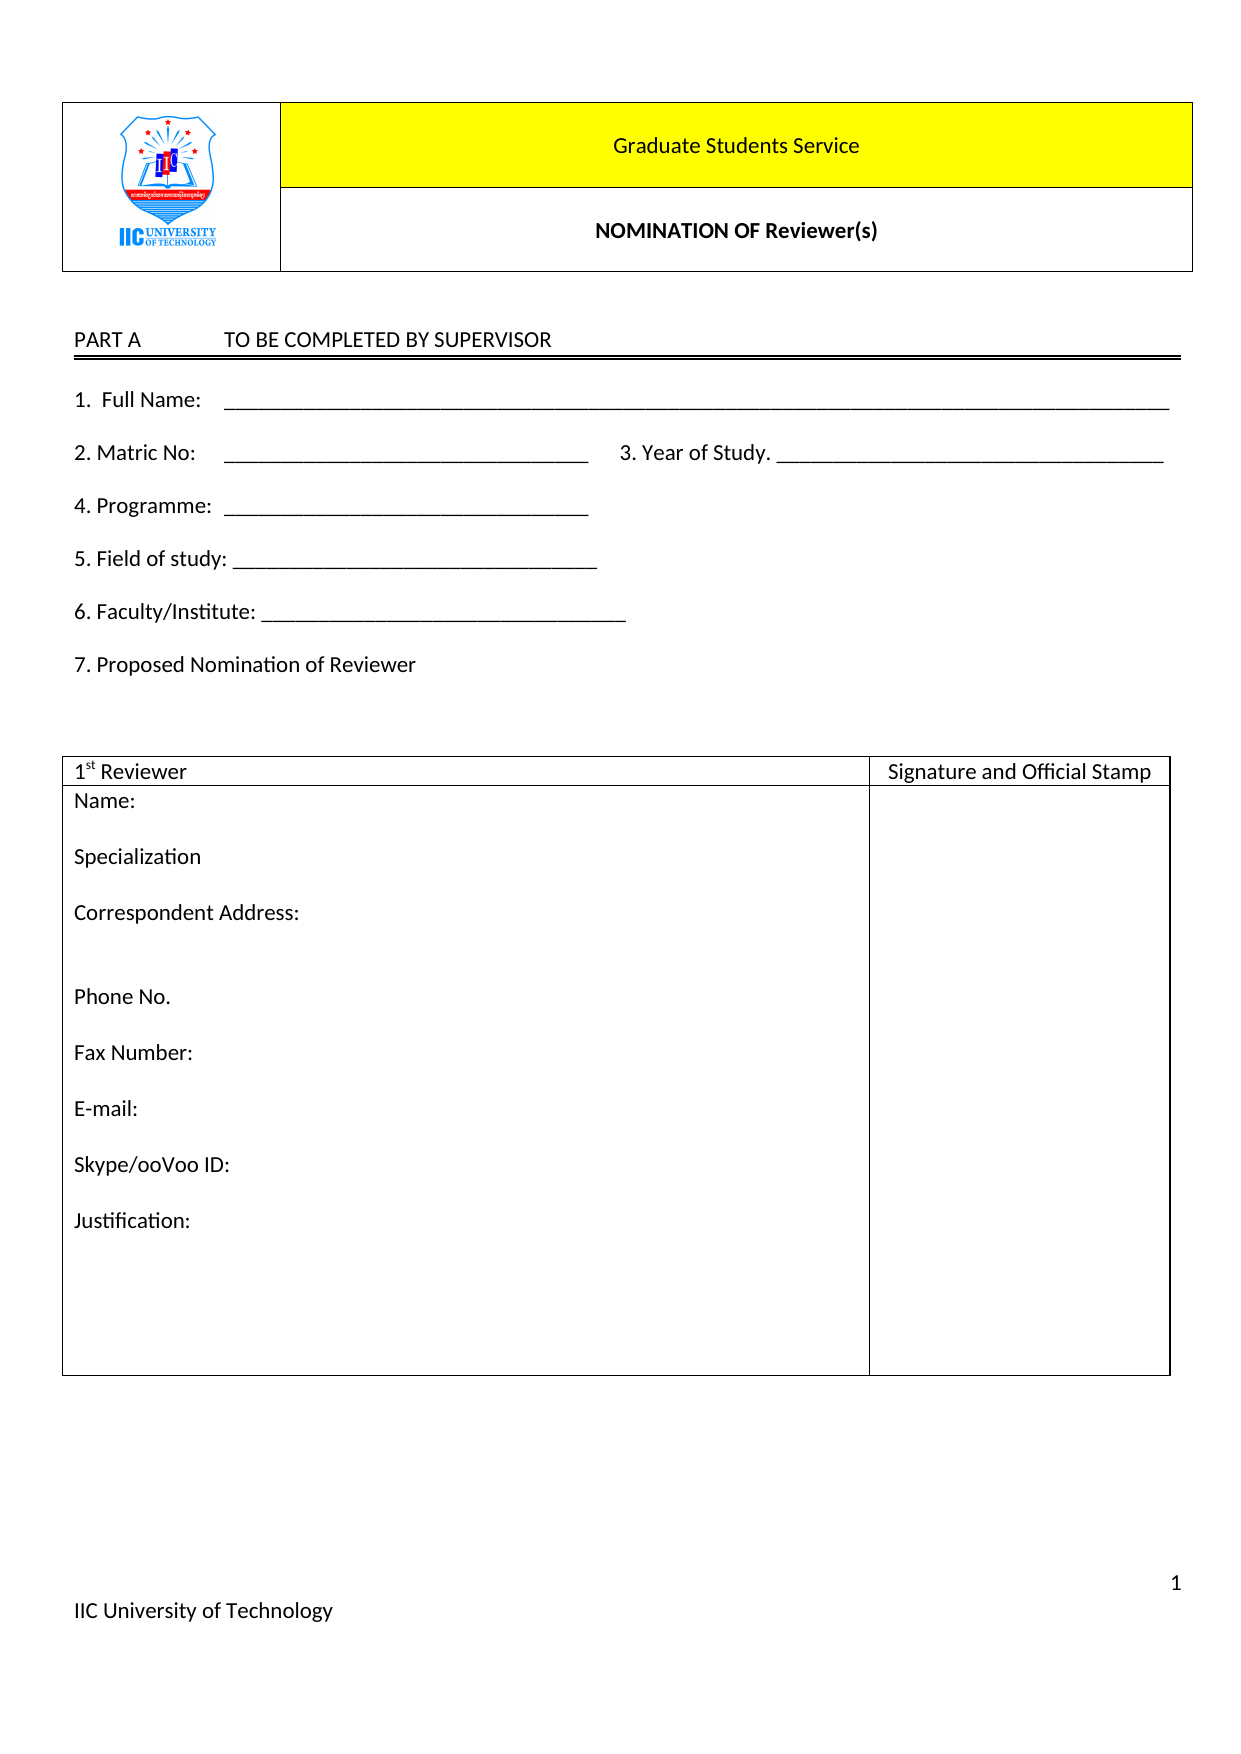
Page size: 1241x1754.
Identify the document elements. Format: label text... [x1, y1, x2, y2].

table_header [63, 103, 280, 271]
text PART A TO BE COMPLETED BY SUPERVISOR [74, 325, 1181, 355]
text 6. Faculty/Institute: ________________________________ [74, 597, 1181, 625]
text 1. Full Name: ___________________________________________________________________________________ [74, 385, 1181, 413]
text 4. Programme: ________________________________ [74, 491, 1181, 519]
table_cell [870, 786, 1169, 1374]
table_cell NOMINATION OF Reviewer(s) [281, 188, 1192, 271]
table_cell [63, 786, 869, 1374]
table_header Signature and Official Stamp [870, 757, 1169, 785]
table_header Graduate Students Service [281, 103, 1192, 187]
picture [119, 115, 217, 247]
text 2. Matric No: ________________________________ 3. Year of Study. __________________________________ [74, 438, 1181, 466]
text 5. Field of study: ________________________________ [74, 544, 1181, 572]
text 7. Proposed Nomination of Reviewer [74, 650, 1181, 678]
table_header 1st Reviewer [63, 757, 869, 785]
